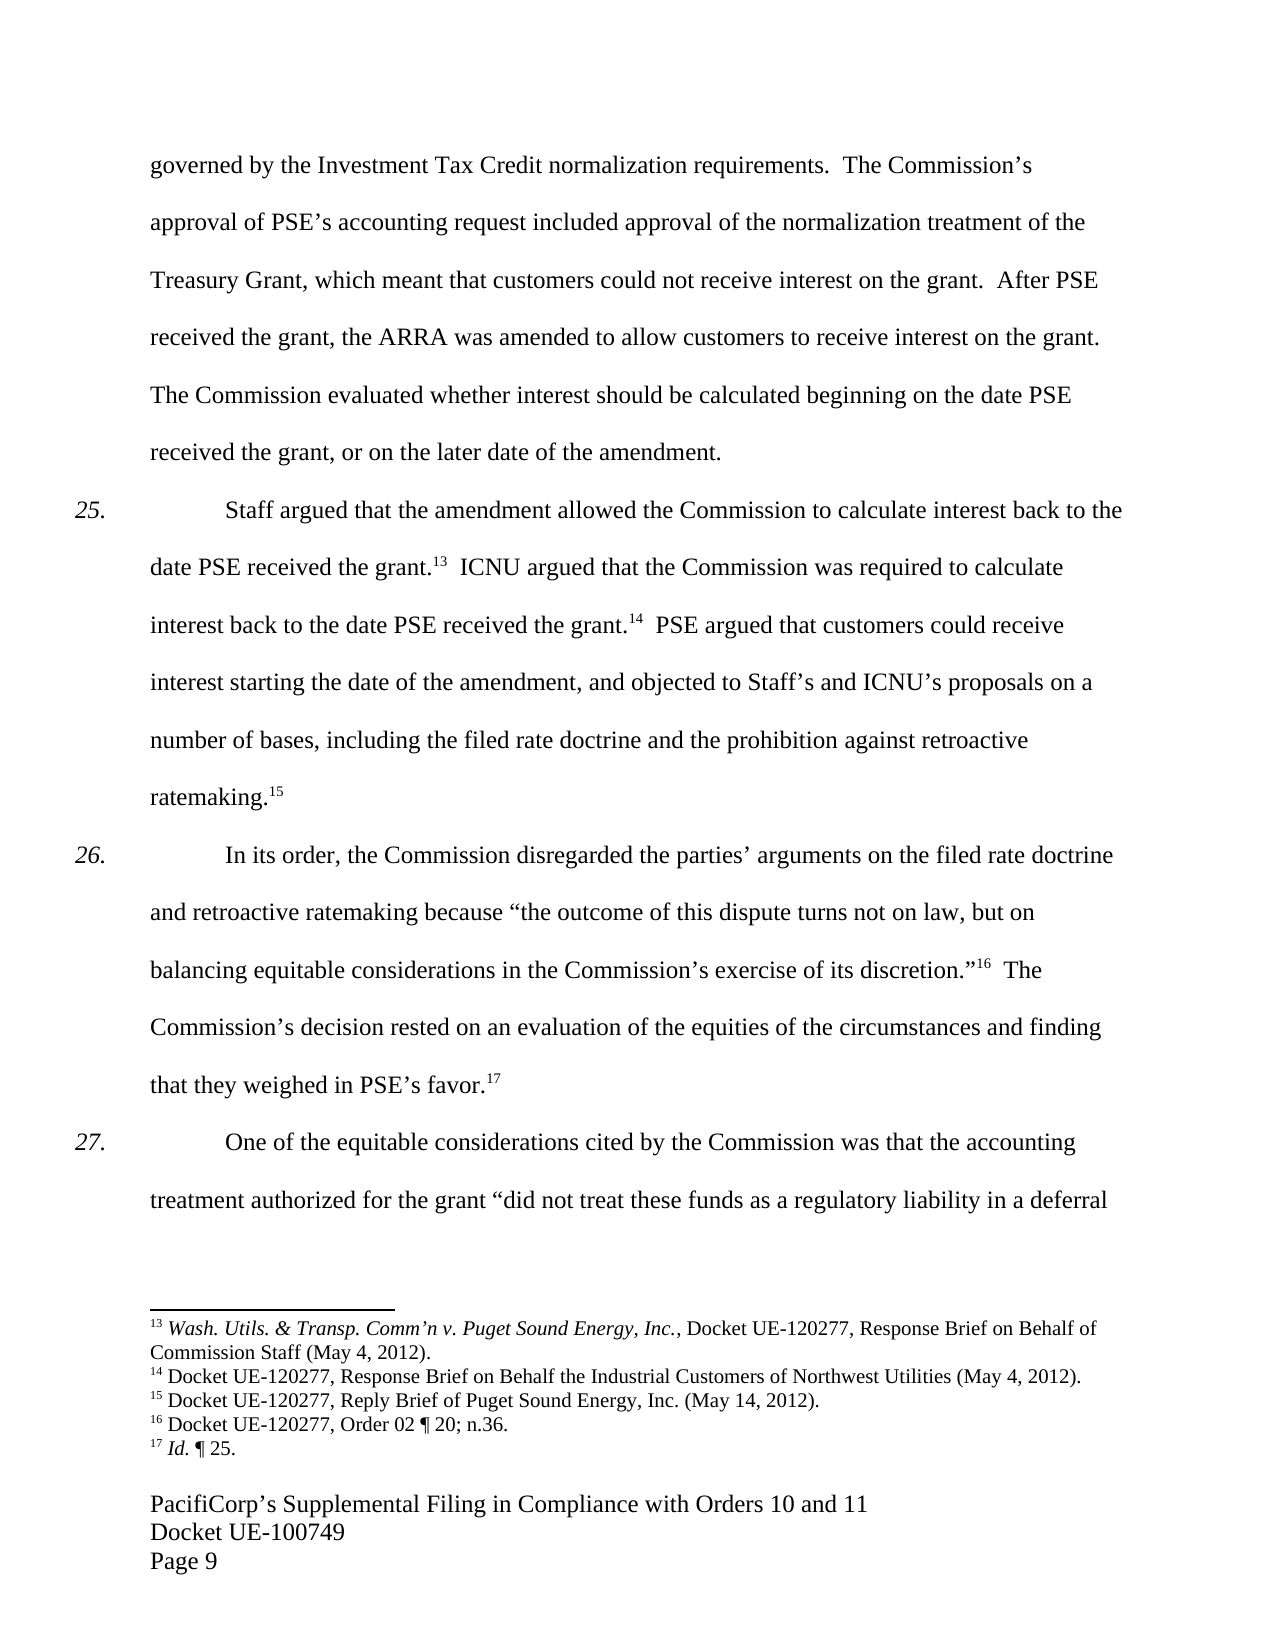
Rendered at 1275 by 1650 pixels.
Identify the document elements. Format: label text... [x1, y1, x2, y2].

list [75, 150, 1125, 466]
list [75, 1127, 1125, 1271]
list Staff argued that the amendment allowed the Commission to calculate interest back to the date PSE received the grant. ICNU argued that the Commission was required to calculate interest back to the date PSE received the grant. PSE argued that customers could receive interest starting the date of the amendment, and objected to Staff’s and ICNU’s proposals on a number of bases, including the filed rate doctrine and the prohibition against retroactive ratemaking. [75, 495, 1125, 811]
list In its order, the Commission disregarded the parties’ arguments on the filed rate doctrine and retroactive ratemaking because “the outcome of this dispute turns not on law, but on balancing equitable considerations in the Commission’s exercise of its discretion.” The Commission’s decision rested on an evaluation of the equities of the circumstances and finding that they weighed in PSE’s favor. [75, 840, 1125, 1099]
